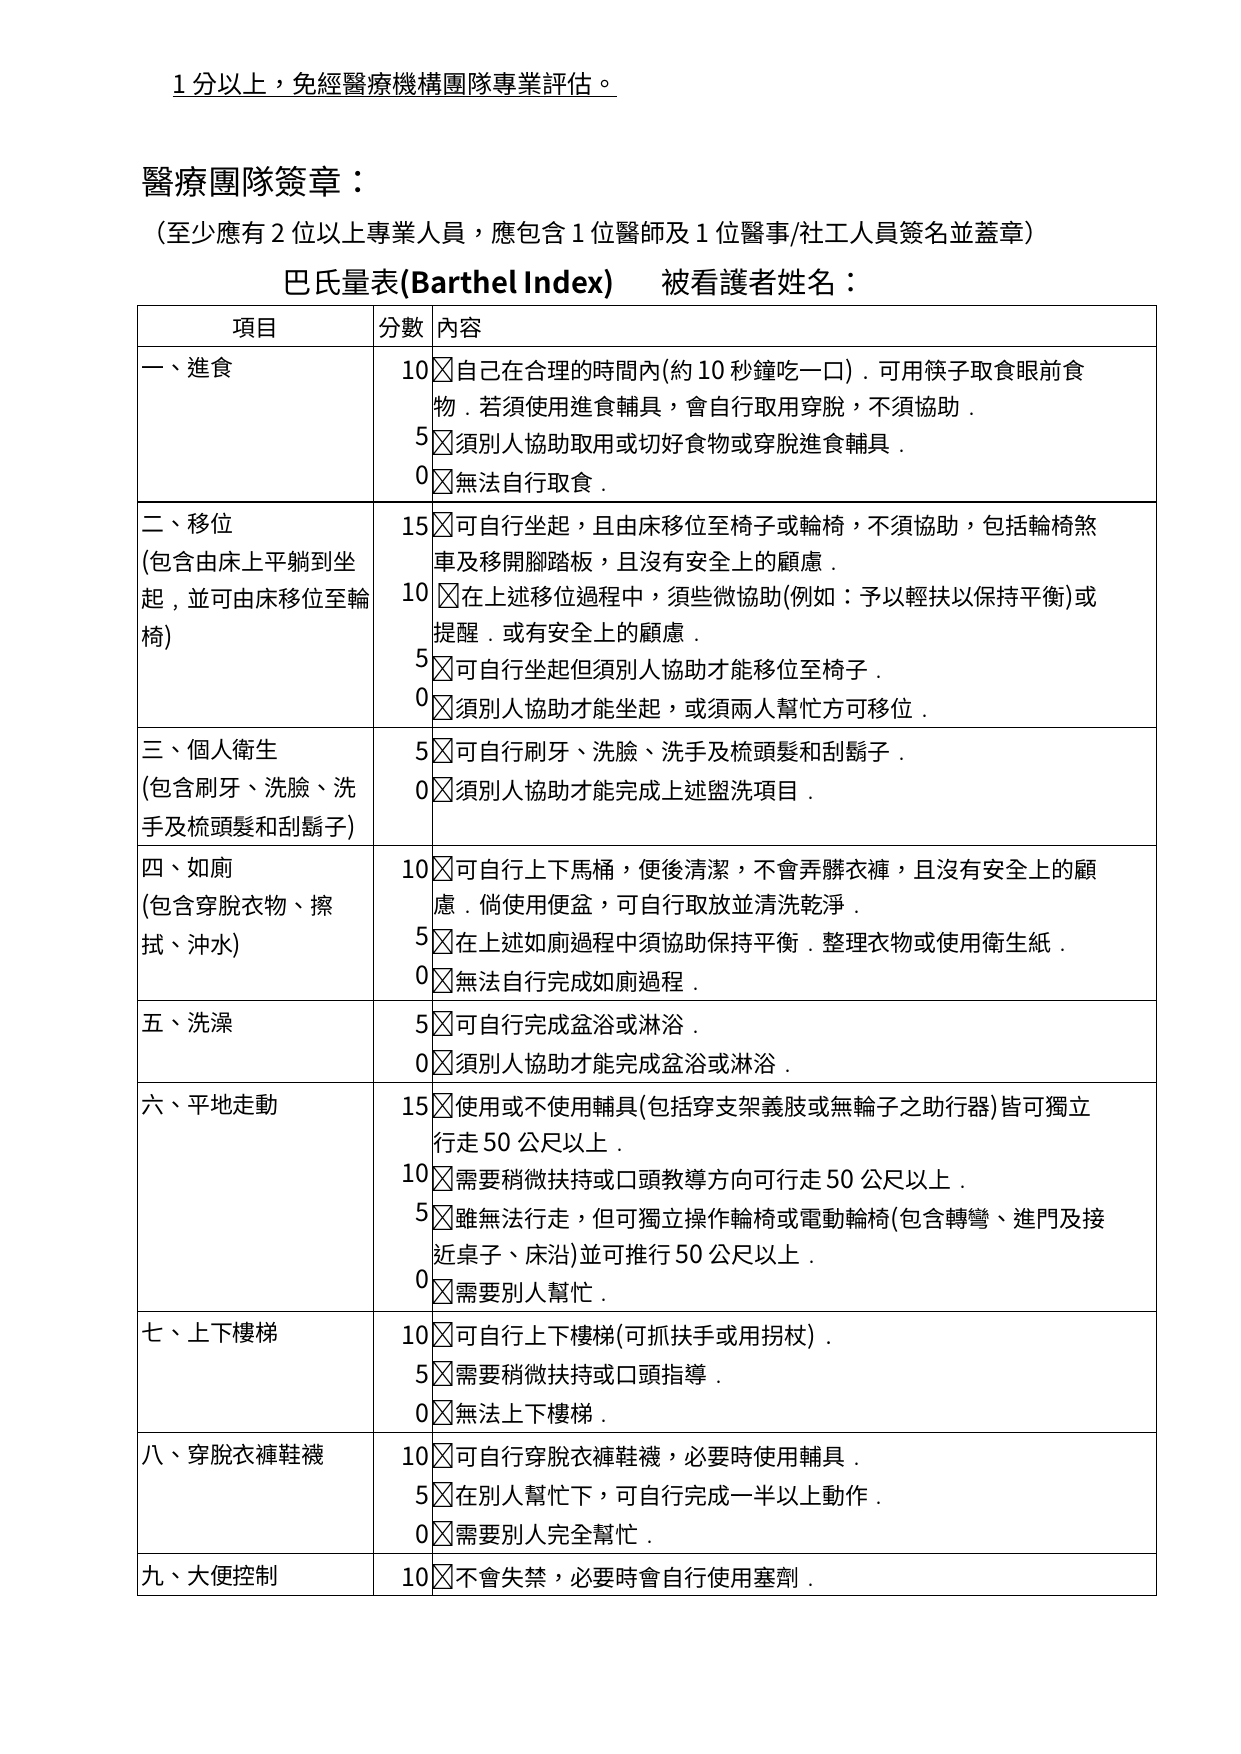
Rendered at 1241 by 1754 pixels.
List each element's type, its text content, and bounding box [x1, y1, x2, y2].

table_cell 10 5 0 [374, 846, 432, 1000]
table_header 項目 [138, 306, 373, 346]
text 1 分以上，免經醫療機構團隊專業評估。 [172, 64, 1170, 101]
table_cell 可自行上下馬桶，便後清潔，不會弄髒衣褲，且沒有安全上的顧 慮﹒倘使用便盆，可自行取放並清洗乾淨﹒ 在上述如廁過程中須協助保持平衡﹒整理衣物或使用衛生紙﹒ 無法自行完成如廁過程﹒ [433, 846, 1156, 1000]
text （至少應有2 位以上專業人員，應包含1 位醫師及1 位醫事/社工人員簽名並蓋章） [141, 213, 1170, 249]
table_cell 10 5 0 [374, 1433, 432, 1553]
table_cell 六、平地走動 [138, 1083, 373, 1311]
table_cell 可自行上下樓梯(可抓扶手或用拐杖)﹒ 需要稍微扶持或口頭指導﹒ 無法上下樓梯﹒ [433, 1312, 1156, 1432]
table_cell 可自行刷牙、洗臉、洗手及梳頭髮和刮鬍子﹒ 須別人協助才能完成上述盥洗項目﹒ [433, 728, 1156, 845]
table_cell 四、如廁 (包含穿脫衣物、擦拭、沖水) [138, 846, 373, 1000]
table_cell 一、進食 [138, 347, 373, 501]
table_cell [433, 1554, 1156, 1595]
table_cell 九、大便控制 [138, 1554, 373, 1595]
table_cell 使用或不使用輔具(包括穿支架義肢或無輪子之助行器)皆可獨立 行走50 公尺以上﹒ 需要稍微扶持或口頭教導方向可行走50 公尺以上﹒ 雖無法行走，但可獨立操作輪椅或電動輪椅(包含轉彎、進門及接 近桌子、床沿)並可推行50 公尺以上﹒ 需要別人幫忙﹒ [433, 1083, 1156, 1311]
table_header 分數 [374, 306, 432, 346]
table_cell 八、穿脫衣褲鞋襪 [138, 1433, 373, 1553]
table_cell 可自行穿脫衣褲鞋襪，必要時使用輔具﹒ 在別人幫忙下，可自行完成一半以上動作﹒ 需要別人完全幫忙﹒ [433, 1433, 1156, 1553]
table_cell 七、上下樓梯 [138, 1312, 373, 1432]
table_cell 10 5 0 [374, 1554, 432, 1595]
subtitle 醫療團隊簽章： [141, 156, 1170, 204]
table_cell 二、移位 (包含由床上平躺到坐起﹐並可由床移位至輪椅) [138, 503, 373, 727]
table_cell 自己在合理的時間內(約10 秒鐘吃一口)﹒可用筷子取食眼前食 物﹒若須使用進食輔具，會自行取用穿脫，不須協助﹒ 須別人協助取用或切好食物或穿脫進食輔具﹒ 無法自行取食﹒ [433, 347, 1156, 501]
table_cell 可自行完成盆浴或淋浴﹒ 須別人協助才能完成盆浴或淋浴﹒ [433, 1001, 1156, 1082]
table_cell 5 0 [374, 728, 432, 845]
table_cell 可自行坐起，且由床移位至椅子或輪椅，不須協助，包括輪椅煞 車及移開腳踏板，且沒有安全上的顧慮﹒ 在上述移位過程中，須些微協助(例如：予以輕扶以保持平衡)或 提醒﹒或有安全上的顧慮﹒ 可自行坐起但須別人協助才能移位至椅子﹒ 須別人協助才能坐起，或須兩人幫忙方可移位﹒ [433, 503, 1156, 727]
table_cell 10 5 0 [374, 347, 432, 501]
table_cell 10 5 0 [374, 1312, 432, 1432]
table_cell 5 0 [374, 1001, 432, 1082]
text 巴氏量表(Barthel Index) 被看護者姓名： [99, 260, 865, 302]
table_cell 15 10 5 0 [374, 1083, 432, 1311]
table_cell 三、個人衛生 (包含刷牙、洗臉、洗手及梳頭髮和刮鬍子) [138, 728, 373, 845]
table_header 內容 [433, 306, 1156, 346]
table_cell 五、洗澡 [138, 1001, 373, 1082]
table_cell 15 10 5 0 [374, 503, 432, 727]
